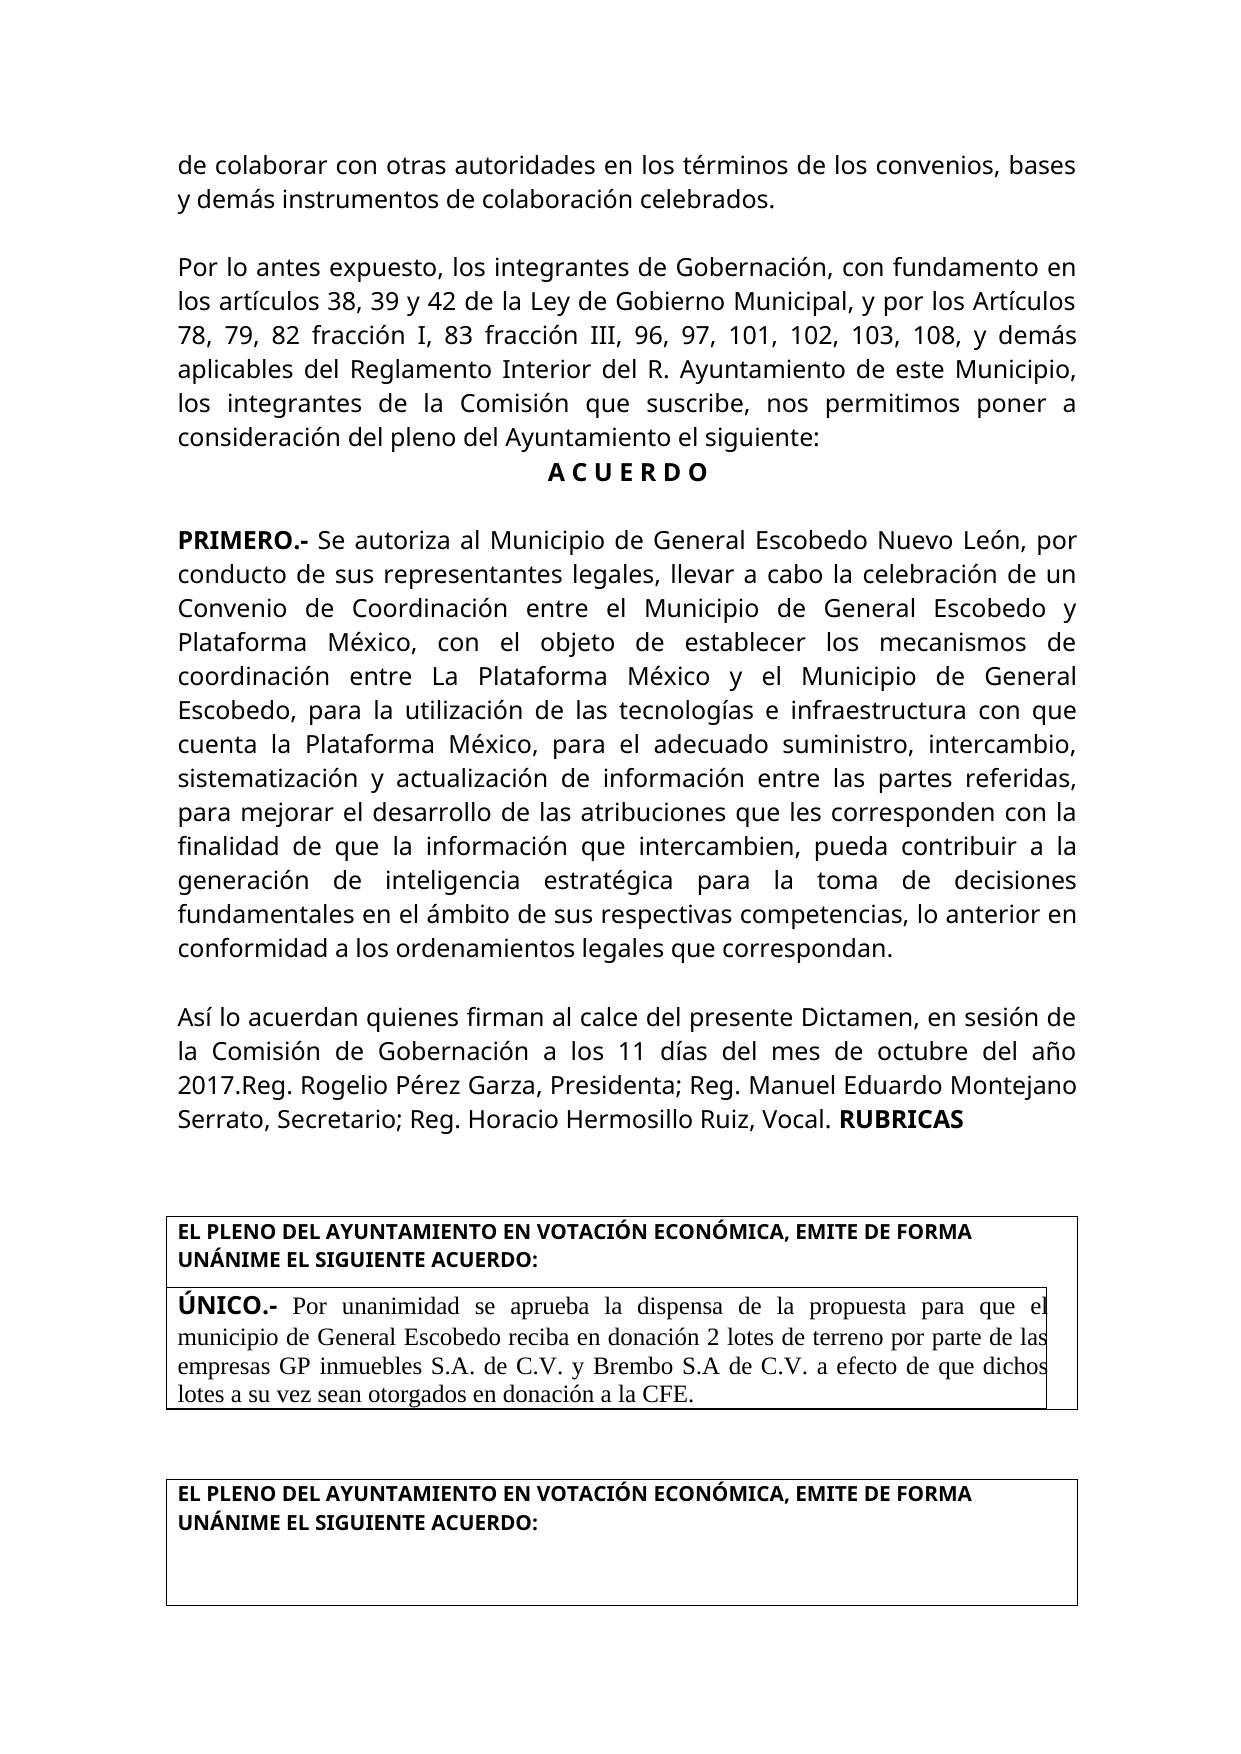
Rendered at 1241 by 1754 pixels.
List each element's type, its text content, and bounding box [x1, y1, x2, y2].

text Por lo antes expuesto, los integrantes de Gobernación, con fundamento en los artículos 38, 39 y 42 de la Ley de Gobierno Municipal, y por los Artículos 78, 79, 82 fracción I, 83 fracción III, 96, 97, 101, 102, 103, 108, y demás aplicables del Reglamento Interior del R. Ayuntamiento de este Municipio, los integrantes de la Comisión que suscribe, nos permitimos poner a consideración del pleno del Ayuntamiento el siguiente: [177, 250, 1078, 454]
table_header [167, 1217, 1077, 1409]
text A C U E R D O [177, 454, 1078, 488]
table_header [167, 1480, 1077, 1605]
text PRIMERO.- Se autoriza al Municipio de General Escobedo Nuevo León, por conducto de sus representantes legales, llevar a cabo la celebración de un Convenio de Coordinación entre el Municipio de General Escobedo y Plataforma México, con el objeto de establecer los mecanismos de coordinación entre La Plataforma México y el Municipio de General Escobedo, para la utilización de las tecnologías e infraestructura con que cuenta la Plataforma México, para el adecuado suministro, intercambio, sistematización y actualización de información entre las partes referidas, para mejorar el desarrollo de las atribuciones que les corresponden con la finalidad de que la información que intercambien, pueda contribuir a la generación de inteligencia estratégica para la toma de decisiones fundamentales en el ámbito de sus respectivas competencias, lo anterior en conformidad a los ordenamientos legales que correspondan. [177, 522, 1078, 965]
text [177, 148, 1078, 216]
text Así lo acuerdan quienes firman al calce del presente Dictamen, en sesión de la Comisión de Gobernación a los 11 días del mes de octubre del año 2017.Reg. Rogelio Pérez Garza, Presidenta; Reg. Manuel Eduardo Montejano Serrato, Secretario; Reg. Horacio Hermosillo Ruiz, Vocal. RUBRICAS [177, 999, 1078, 1135]
